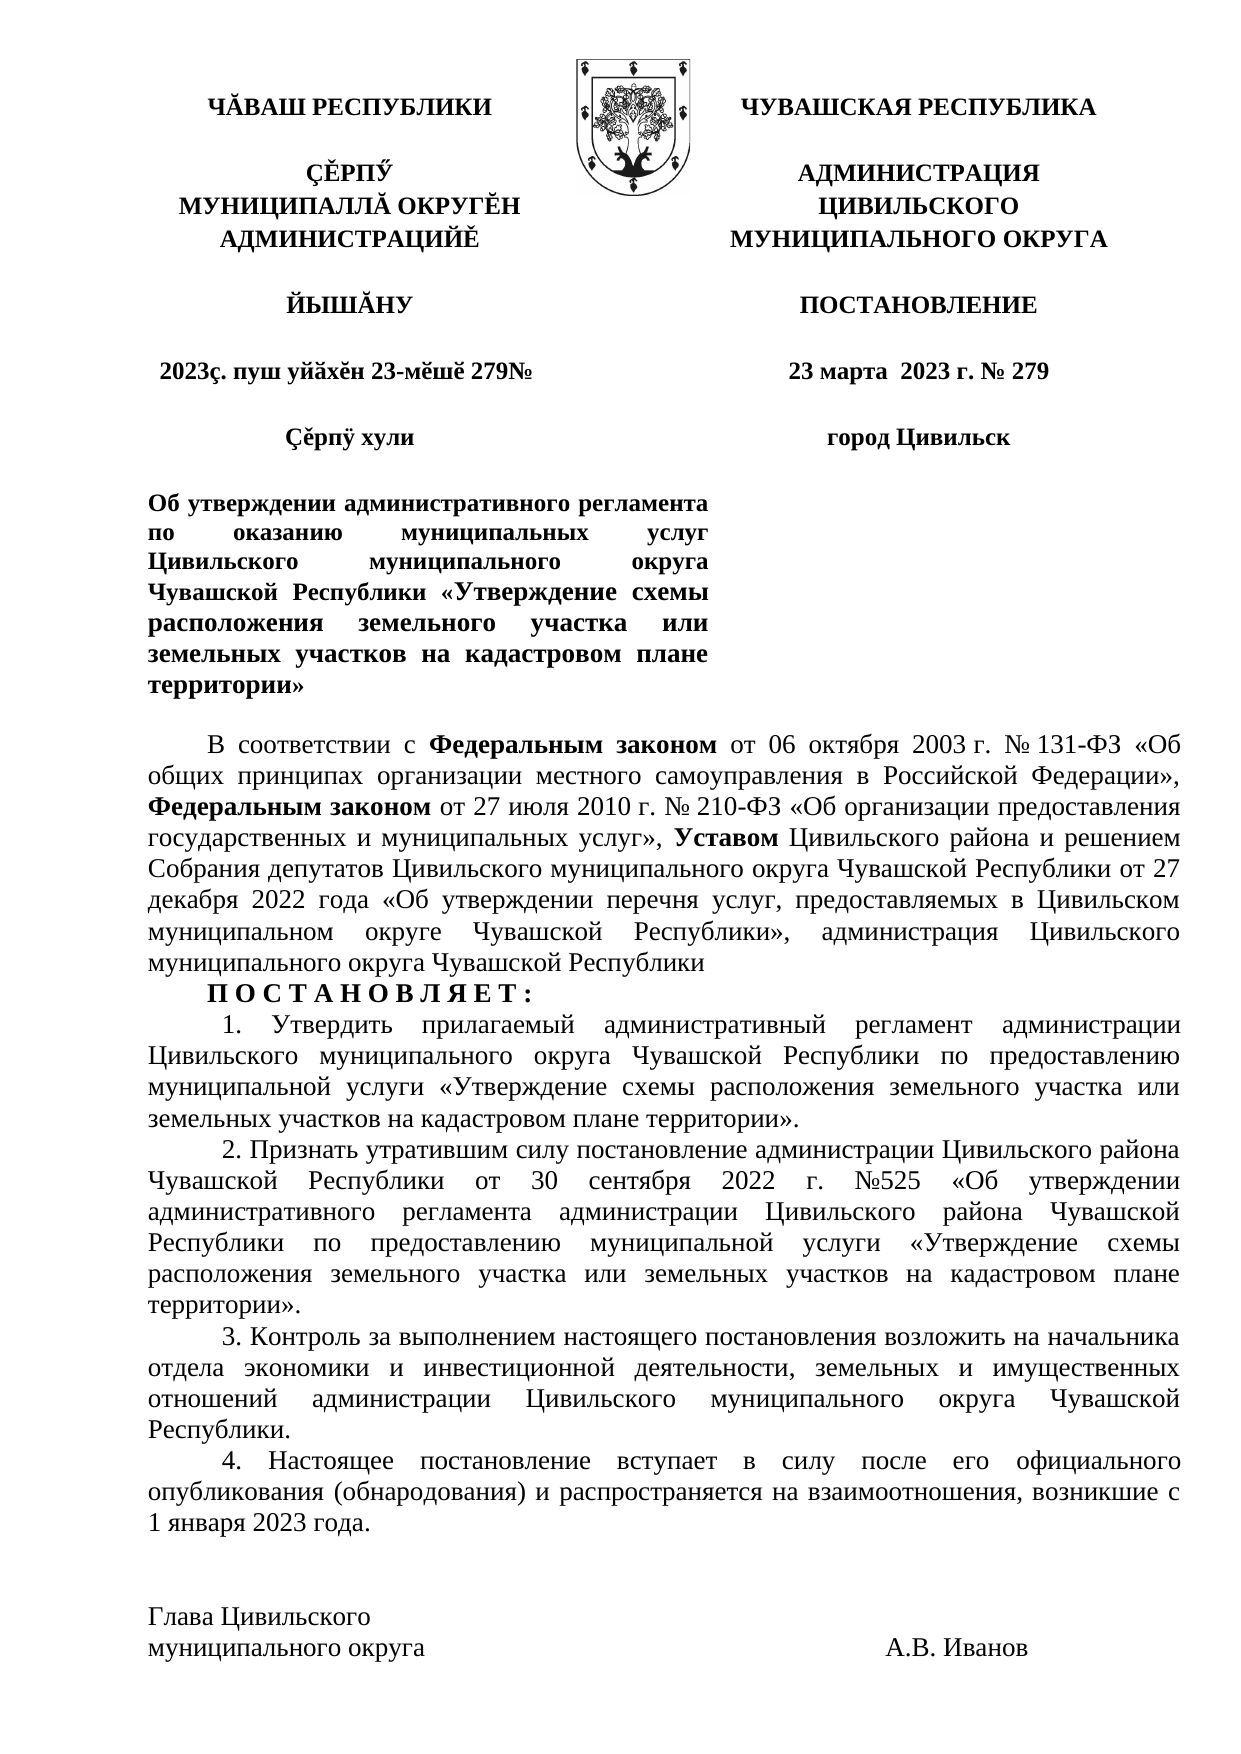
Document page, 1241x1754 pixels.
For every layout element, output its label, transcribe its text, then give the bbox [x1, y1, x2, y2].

text Об утверждении административного регламента по оказанию муниципальных услуг Цивильского муниципального округа Чувашской Республики «Утверждение схемы расположения земельного участка или земельных участков на кадастровом плане территории» [148, 488, 709, 699]
text 1. Утвердить прилагаемый административный регламент администрации Цивильского муниципального округа Чувашской Республики по предоставлению муниципальной услуги «Утверждение схемы расположения земельного участка или земельных участков на кадастровом плане территории». [148, 1008, 1181, 1133]
text П О С Т А Н О В Л Я Е Т : [148, 977, 1181, 1008]
text 4. Настоящее постановление вступает в силу после его официального опубликования (обнародования) и распространяется на взаимоотношения, возникшие с 1 января 2023 года. [148, 1444, 1181, 1538]
table_header ЧĂВАШ РЕСПУБЛИКИ [136, 59, 563, 158]
table_header [563, 59, 704, 488]
picture [576, 59, 691, 196]
table_header ЧУВАШСКАЯ РЕСПУБЛИКА [704, 59, 1133, 158]
text 2. Признать утратившим силу постановление администрации Цивильского района Чувашской Республики от 30 сентября 2022 г. №525 «Об утверждении административного регламента администрации Цивильского района Чувашской Республики по предоставлению муниципальной услуги «Утверждение схемы расположения земельного участка или земельных участков на кадастровом плане территории». [148, 1133, 1181, 1320]
subtitle В соответствии с Федеральным законом от 06 октября 2003 г. № 131-ФЗ «Об общих принципах организации местного самоуправления в Российской Федерации», Федеральным законом от 27 июля 2010 г. № 210-ФЗ «Об организации предоставления государственных и муниципальных услуг», Уставом Цивильского района и решением Собрания депутатов Цивильского муниципального округа Чувашской Республики от 27 декабря 2022 года «Об утверждении перечня услуг, предоставляемых в Цивильском муниципальном округе Чувашской Республики», администрация Цивильского муниципального округа Чувашской Республики [148, 728, 1181, 977]
text муниципального округа А.В. Иванов [148, 1631, 1181, 1662]
table_cell АДМИНИСТРАЦИЯ ЦИВИЛЬСКОГО МУНИЦИПАЛЬНОГО ОКРУГА ПОСТАНОВЛЕНИЕ 23 марта 2023 г. № 279 город Цивильск [704, 158, 1133, 488]
text 3. Контроль за выполнением настоящего постановления возложить на начальника отдела экономики и инвестиционной деятельности, земельных и имущественных отношений администрации Цивильского муниципального округа Чувашской Республики. [148, 1320, 1181, 1444]
table_cell ÇĚРПӲ МУНИЦИПАЛЛĂ ОКРУГĔН АДМИНИСТРАЦИЙĚ ЙЫШĂНУ 2023ç. пуш уйӑхĕн 23-мӗшӗ 279№ Çěрпÿ хули [136, 158, 563, 488]
text Глава Цивильского [148, 1600, 1181, 1631]
